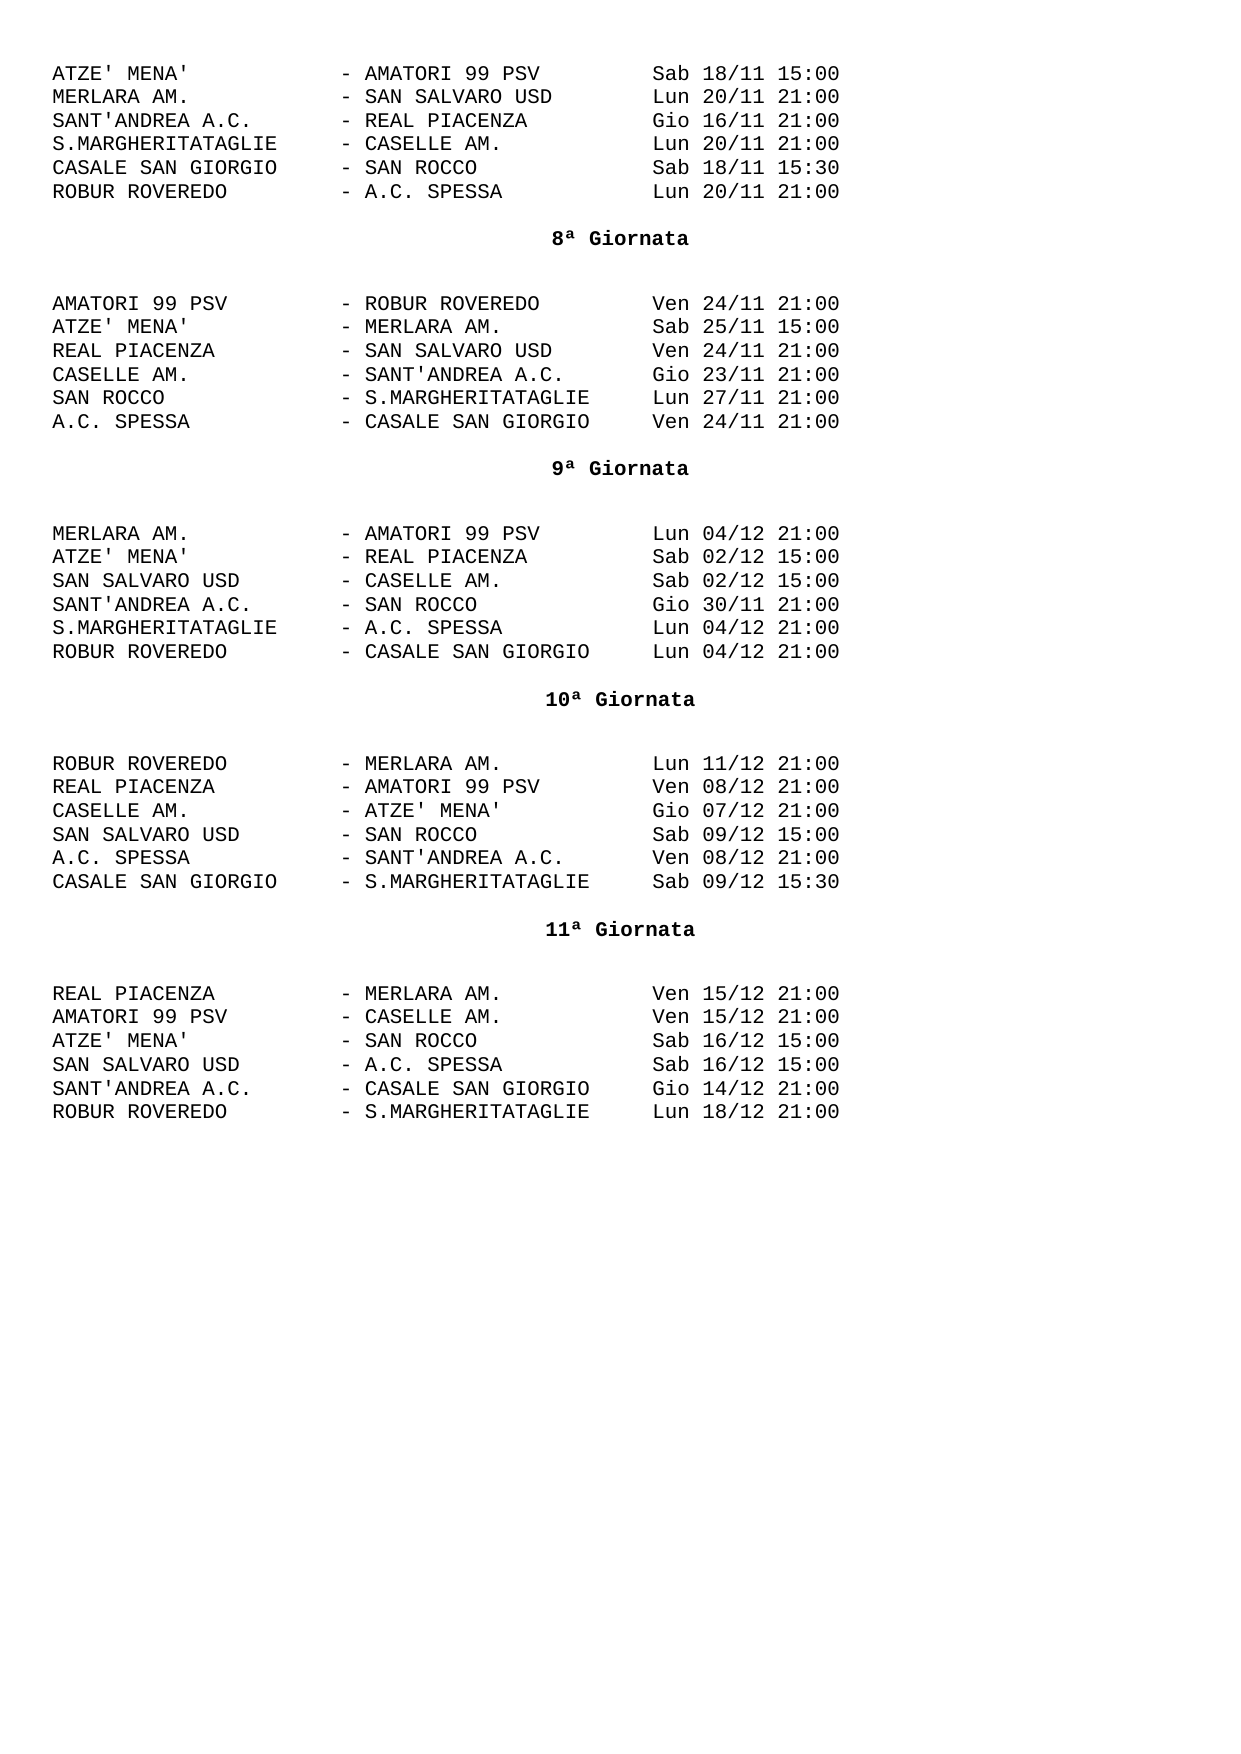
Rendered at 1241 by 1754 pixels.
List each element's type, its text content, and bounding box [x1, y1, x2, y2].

text 9ª Giornata [52, 458, 1188, 482]
text SANT'ANDREA A.C. - CASALE SAN GIORGIO Gio 14/12 21:00 [52, 1077, 1188, 1101]
text 11ª Giornata [52, 919, 1188, 942]
text ROBUR ROVEREDO - S.MARGHERITATAGLIE Lun 18/12 21:00 [52, 1101, 1188, 1125]
text ATZE' MENA' - REAL PIACENZA Sab 02/12 15:00 [52, 546, 1188, 570]
text REAL PIACENZA - SAN SALVARO USD Ven 24/11 21:00 [52, 340, 1188, 363]
text CASELLE AM. - ATZE' MENA' Gio 07/12 21:00 [52, 800, 1188, 824]
text ATZE' MENA' - MERLARA AM. Sab 25/11 15:00 [52, 316, 1188, 340]
text ATZE' MENA' - SAN ROCCO Sab 16/12 15:00 [52, 1030, 1188, 1054]
text AMATORI 99 PSV - CASELLE AM. Ven 15/12 21:00 [52, 1007, 1188, 1030]
text AMATORI 99 PSV - ROBUR ROVEREDO Ven 24/11 21:00 [52, 293, 1188, 316]
text SAN SALVARO USD - CASELLE AM. Sab 02/12 15:00 [52, 570, 1188, 594]
text 8ª Giornata [52, 228, 1188, 252]
text CASELLE AM. - SANT'ANDREA A.C. Gio 23/11 21:00 [52, 363, 1188, 387]
text ROBUR ROVEREDO - MERLARA AM. Lun 11/12 21:00 [52, 753, 1188, 776]
text MERLARA AM. - SAN SALVARO USD Lun 20/11 21:00 [52, 86, 1188, 110]
text A.C. SPESSA - SANT'ANDREA A.C. Ven 08/12 21:00 [52, 847, 1188, 871]
text ROBUR ROVEREDO - CASALE SAN GIORGIO Lun 04/12 21:00 [52, 641, 1188, 664]
text SAN SALVARO USD - A.C. SPESSA Sab 16/12 15:00 [52, 1054, 1188, 1077]
text SAN ROCCO - S.MARGHERITATAGLIE Lun 27/11 21:00 [52, 387, 1188, 411]
text REAL PIACENZA - AMATORI 99 PSV Ven 08/12 21:00 [52, 776, 1188, 800]
text SAN SALVARO USD - SAN ROCCO Sab 09/12 15:00 [52, 824, 1188, 847]
text 10ª Giornata [52, 688, 1188, 712]
text SANT'ANDREA A.C. - SAN ROCCO Gio 30/11 21:00 [52, 594, 1188, 617]
text A.C. SPESSA - CASALE SAN GIORGIO Ven 24/11 21:00 [52, 411, 1188, 434]
text SANT'ANDREA A.C. - REAL PIACENZA Gio 16/11 21:00 [52, 110, 1188, 133]
text REAL PIACENZA - MERLARA AM. Ven 15/12 21:00 [52, 983, 1188, 1007]
text ROBUR ROVEREDO - A.C. SPESSA Lun 20/11 21:00 [52, 181, 1188, 204]
text MERLARA AM. - AMATORI 99 PSV Lun 04/12 21:00 [52, 523, 1188, 546]
text S.MARGHERITATAGLIE - CASELLE AM. Lun 20/11 21:00 [52, 133, 1188, 157]
text ATZE' MENA' - AMATORI 99 PSV Sab 18/11 15:00 [52, 62, 1188, 86]
text CASALE SAN GIORGIO - SAN ROCCO Sab 18/11 15:30 [52, 157, 1188, 181]
text CASALE SAN GIORGIO - S.MARGHERITATAGLIE Sab 09/12 15:30 [52, 871, 1188, 895]
text S.MARGHERITATAGLIE - A.C. SPESSA Lun 04/12 21:00 [52, 617, 1188, 641]
